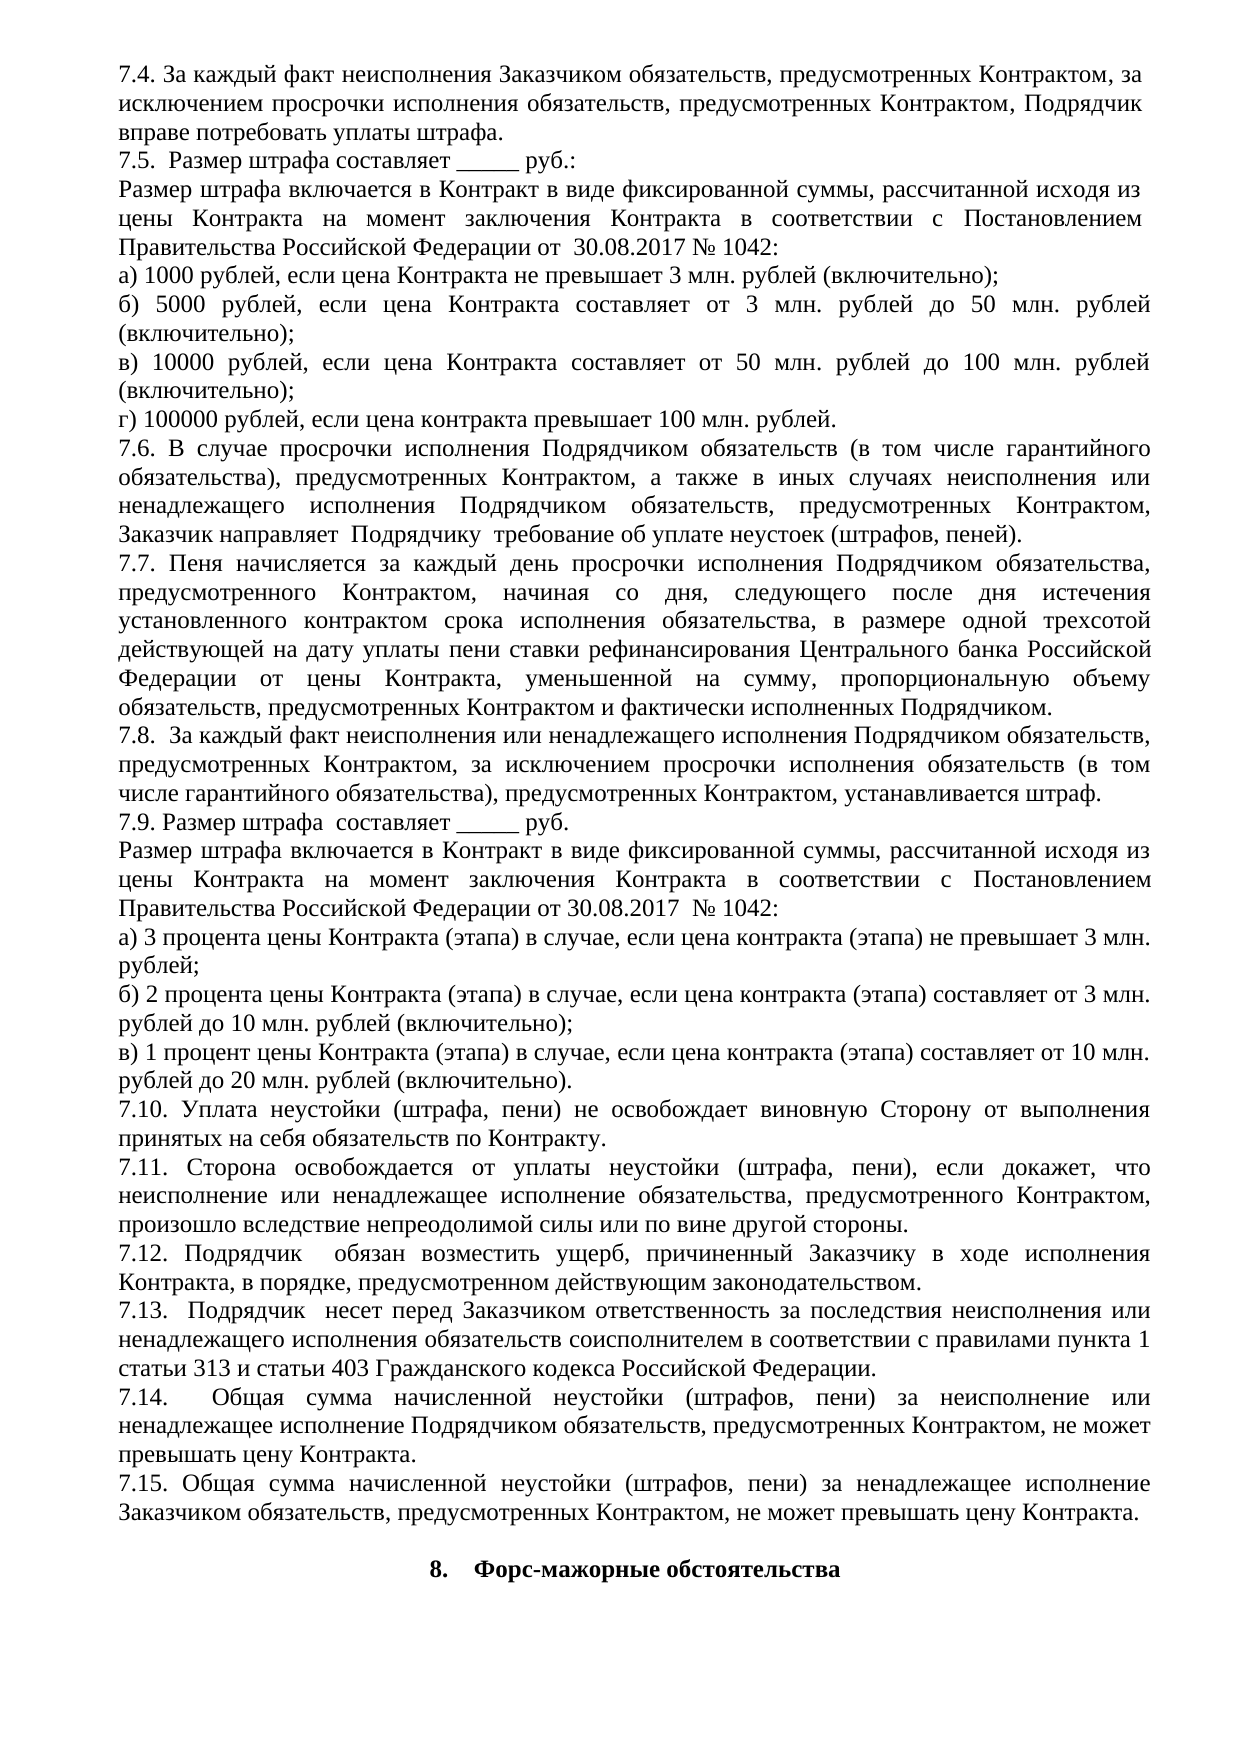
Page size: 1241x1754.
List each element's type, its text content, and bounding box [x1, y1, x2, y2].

text г) 100000 рублей, если цена контракта превышает 100 млн. рублей. [118, 404, 1152, 433]
text Размер штрафа включается в Контракт в виде фиксированной суммы, рассчитанной исходя из цены Контракта на момент заключения Контракта в соответствии с Постановлением Правительства Российской Федерации от 30.08.2017 № 1042: [118, 174, 1142, 260]
text 7.6. В случае просрочки исполнения Подрядчиком обязательств (в том числе гарантийного обязательства), предусмотренных Контрактом, а также в иных случаях неисполнения или ненадлежащего исполнения Подрядчиком обязательств, предусмотренных Контрактом, Заказчик направляет Подрядчику требование об уплате неустоек (штрафов, пеней). [118, 433, 1152, 548]
text б) 2 процента цены Контракта (этапа) в случае, если цена контракта (этапа) составляет от 3 млн. рублей до 10 млн. рублей (включительно); [118, 979, 1152, 1037]
text в) 10000 рублей, если цена Контракта составляет от 50 млн. рублей до 100 млн. рублей (включительно); [118, 347, 1152, 404]
list Форс-мажорные обстоятельства [118, 1554, 1152, 1583]
text в) 1 процент цены Контракта (этапа) в случае, если цена контракта (этапа) составляет от 10 млн. рублей до 20 млн. рублей (включительно). [118, 1037, 1152, 1094]
text 7.7. Пеня начисляется за каждый день просрочки исполнения Подрядчиком обязательства, предусмотренного Контрактом, начиная со дня, следующего после дня истечения установленного контрактом срока исполнения обязательства, в размере одной трехсотой действующей на дату уплаты пени ставки рефинансирования Центрального банка Российской Федерации от цены Контракта, уменьшенной на сумму, пропорциональную объему обязательств, предусмотренных Контрактом и фактически исполненных Подрядчиком. [118, 548, 1152, 720]
text б) 5000 рублей, если цена Контракта составляет от 3 млн. рублей до 50 млн. рублей (включительно); [118, 289, 1152, 347]
text 7.15. Общая сумма начисленной неустойки (штрафов, пени) за ненадлежащее исполнение Заказчиком обязательств, предусмотренных Контрактом, не может превышать цену Контракта. [118, 1468, 1152, 1525]
text 7.10. Уплата неустойки (штрафа, пени) не освобождает виновную Сторону от выполнения принятых на себя обязательств по Контракту. [118, 1094, 1152, 1152]
text 7.8. За каждый факт неисполнения или ненадлежащего исполнения Подрядчиком обязательств, предусмотренных Контрактом, за исключением просрочки исполнения обязательств (в том числе гарантийного обязательства), предусмотренных Контрактом, устанавливается штраф. [118, 720, 1152, 807]
text 7.9. Размер штрафа составляет _____ руб. [118, 807, 1152, 835]
text Размер штрафа включается в Контракт в виде фиксированной суммы, рассчитанной исходя из цены Контракта на момент заключения Контракта в соответствии с Постановлением Правительства Российской Федерации от 30.08.2017 № 1042: [118, 835, 1152, 922]
text а) 3 процента цены Контракта (этапа) в случае, если цена контракта (этапа) не превышает 3 млн. рублей; [118, 922, 1152, 979]
text 7.12. Подрядчик обязан возместить ущерб, причиненный Заказчику в ходе исполнения Контракта, в порядке, предусмотренном действующим законодательством. [118, 1238, 1152, 1295]
text а) 1000 рублей, если цена Контракта не превышает 3 млн. рублей (включительно); [118, 260, 1152, 289]
text 7.11. Сторона освобождается от уплаты неустойки (штрафа, пени), если докажет, что неисполнение или ненадлежащее исполнение обязательства, предусмотренного Контрактом, произошло вследствие непреодолимой силы или по вине другой стороны. [118, 1152, 1152, 1238]
text 7.13. Подрядчик несет перед Заказчиком ответственность за последствия неисполнения или ненадлежащего исполнения обязательств соисполнителем в соответствии с правилами пункта 1 статьи 313 и статьи 403 Гражданского кодекса Российской Федерации. [118, 1295, 1152, 1382]
text 7.4. За каждый факт неисполнения Заказчиком обязательств, предусмотренных Контрактом, за исключением просрочки исполнения обязательств, предусмотренных Контрактом, Подрядчик вправе потребовать уплаты штрафа. [118, 59, 1142, 145]
text 7.14. Общая сумма начисленной неустойки (штрафов, пени) за неисполнение или ненадлежащее исполнение Подрядчиком обязательств, предусмотренных Контрактом, не может превышать цену Контракта. [118, 1382, 1152, 1468]
text 7.5. Размер штрафа составляет _____ руб.: [118, 145, 1142, 174]
